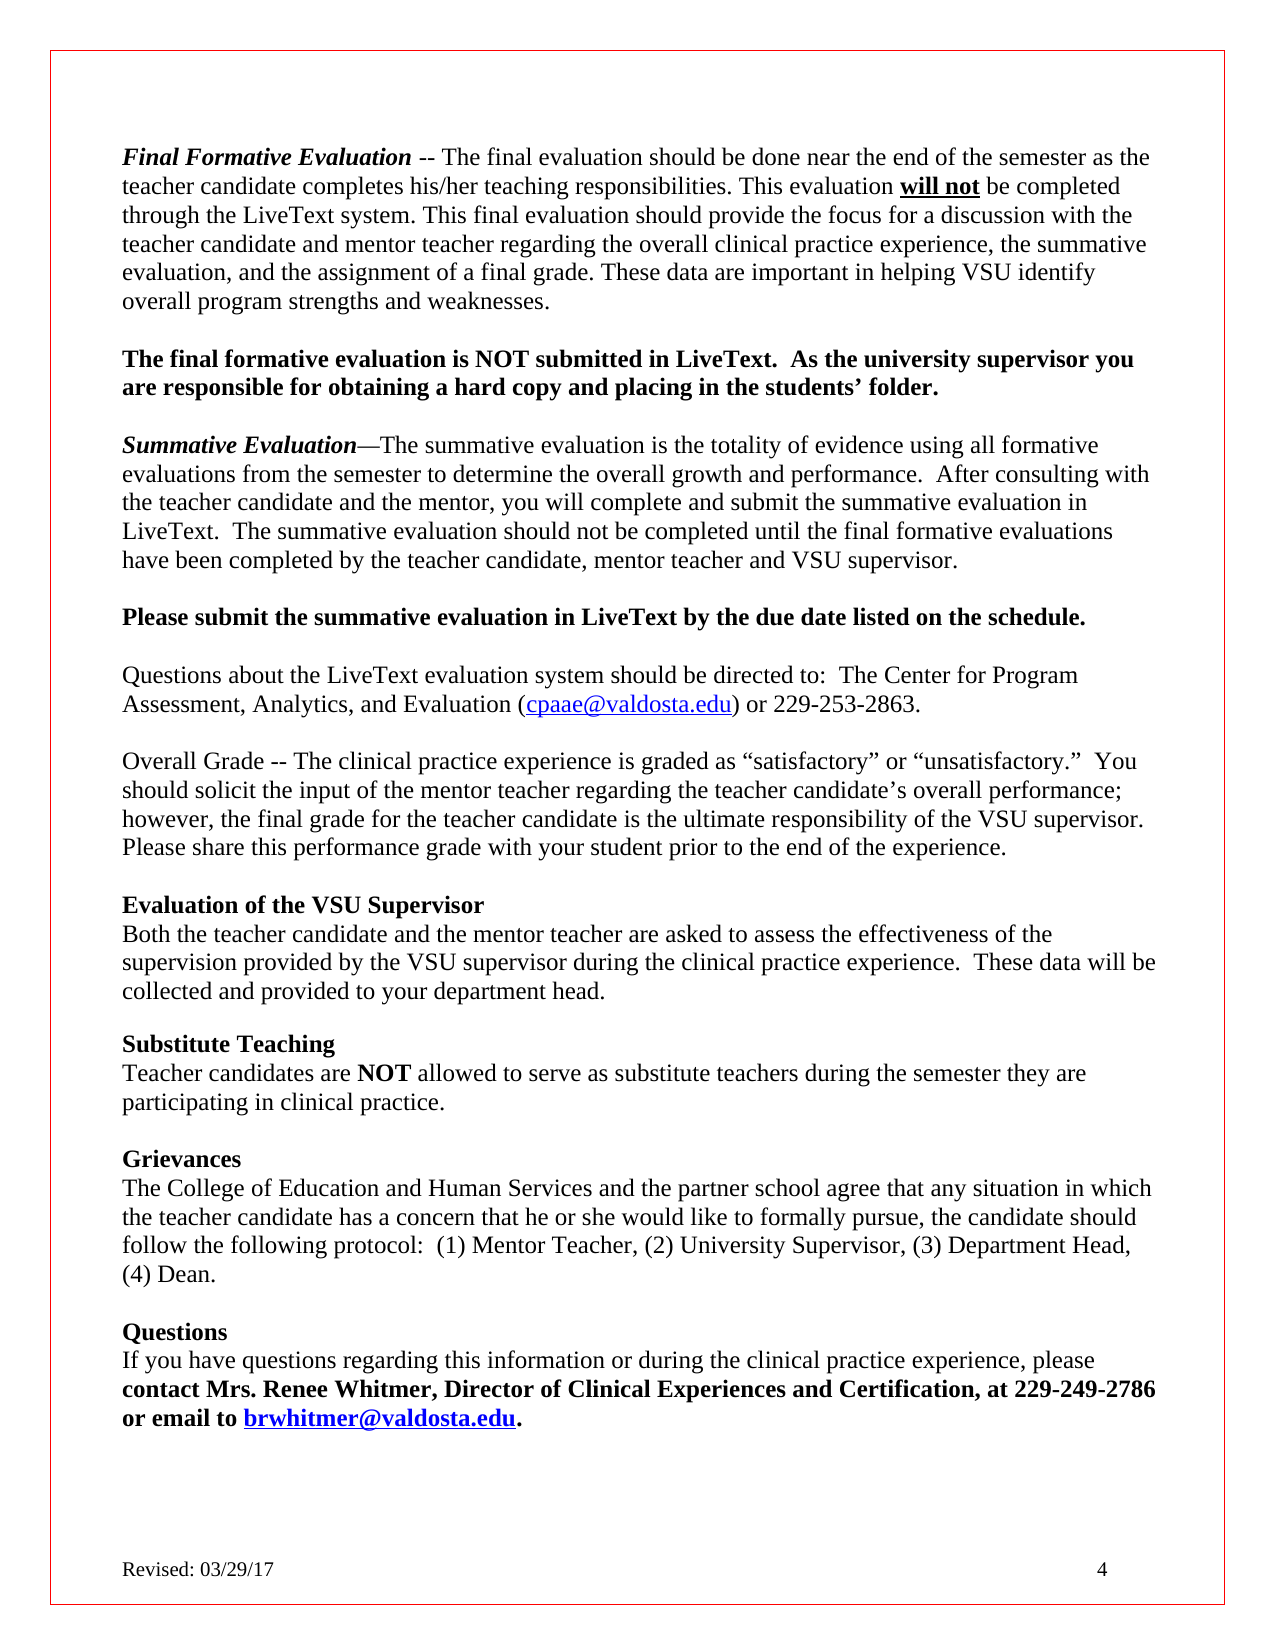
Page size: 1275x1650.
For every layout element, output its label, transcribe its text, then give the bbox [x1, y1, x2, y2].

text Summative Evaluation—The summative evaluation is the totality of evidence using all formative evaluations from the semester to determine the overall growth and performance. After consulting with the teacher candidate and the mentor, you will complete and submit the summative evaluation in LiveText. The summative evaluation should not be completed until the final formative evaluations have been completed by the teacher candidate, mentor teacher and VSU supervisor. [122, 430, 1162, 574]
text The College of Education and Human Services and the partner school agree that any situation in which the teacher candidate has a concern that he or she would like to formally pursue, the candidate should follow the following protocol: (1) Mentor Teacher, (2) University Supervisor, (3) Department Head, (4) Dean. [122, 1173, 1162, 1288]
text Questions about the LiveText evaluation system should be directed to: The Center for Program Assessment, Analytics, and Evaluation (cpaae@valdosta.edu) or 229-253-2863. [122, 660, 1162, 717]
text Final Formative Evaluation -- The final evaluation should be done near the end of the semester as the teacher candidate completes his/her teaching responsibilities. This evaluation will not be completed through the LiveText system. This final evaluation should provide the focus for a discussion with the teacher candidate and mentor teacher regarding the overall clinical practice experience, the summative evaluation, and the assignment of a final grade. These data are important in helping VSU identify overall program strengths and weaknesses. [122, 142, 1162, 315]
text Teacher candidates are NOT allowed to serve as substitute teachers during the semester they are participating in clinical practice. [122, 1058, 1162, 1115]
text Overall Grade -- The clinical practice experience is graded as “satisfactory” or “unsatisfactory.” You should solicit the input of the mentor teacher regarding the teacher candidate’s overall performance; however, the final grade for the teacher candidate is the ultimate responsibility of the VSU supervisor. Please share this performance grade with your student prior to the end of the experience. [122, 746, 1162, 861]
subtitle Questions [122, 1317, 1162, 1345]
subtitle Evaluation of the VSU Supervisor [122, 890, 1162, 919]
text If you have questions regarding this information or during the clinical practice experience, please contact Mrs. Renee Whitmer, Director of Clinical Experiences and Certification, at 229-249-2786 or email to brwhitmer@valdosta.edu. [122, 1345, 1162, 1432]
subtitle Substitute Teaching [122, 1029, 1162, 1058]
text Please submit the summative evaluation in LiveText by the due date listed on the schedule. [122, 602, 1162, 631]
text Grievances [122, 1144, 1162, 1173]
text Both the teacher candidate and the mentor teacher are asked to assess the effectiveness of the supervision provided by the VSU supervisor during the clinical practice experience. These data will be collected and provided to your department head. [122, 919, 1162, 1005]
text The final formative evaluation is NOT submitted in LiveText. As the university supervisor you are responsible for obtaining a hard copy and placing in the students’ folder. [122, 344, 1162, 401]
